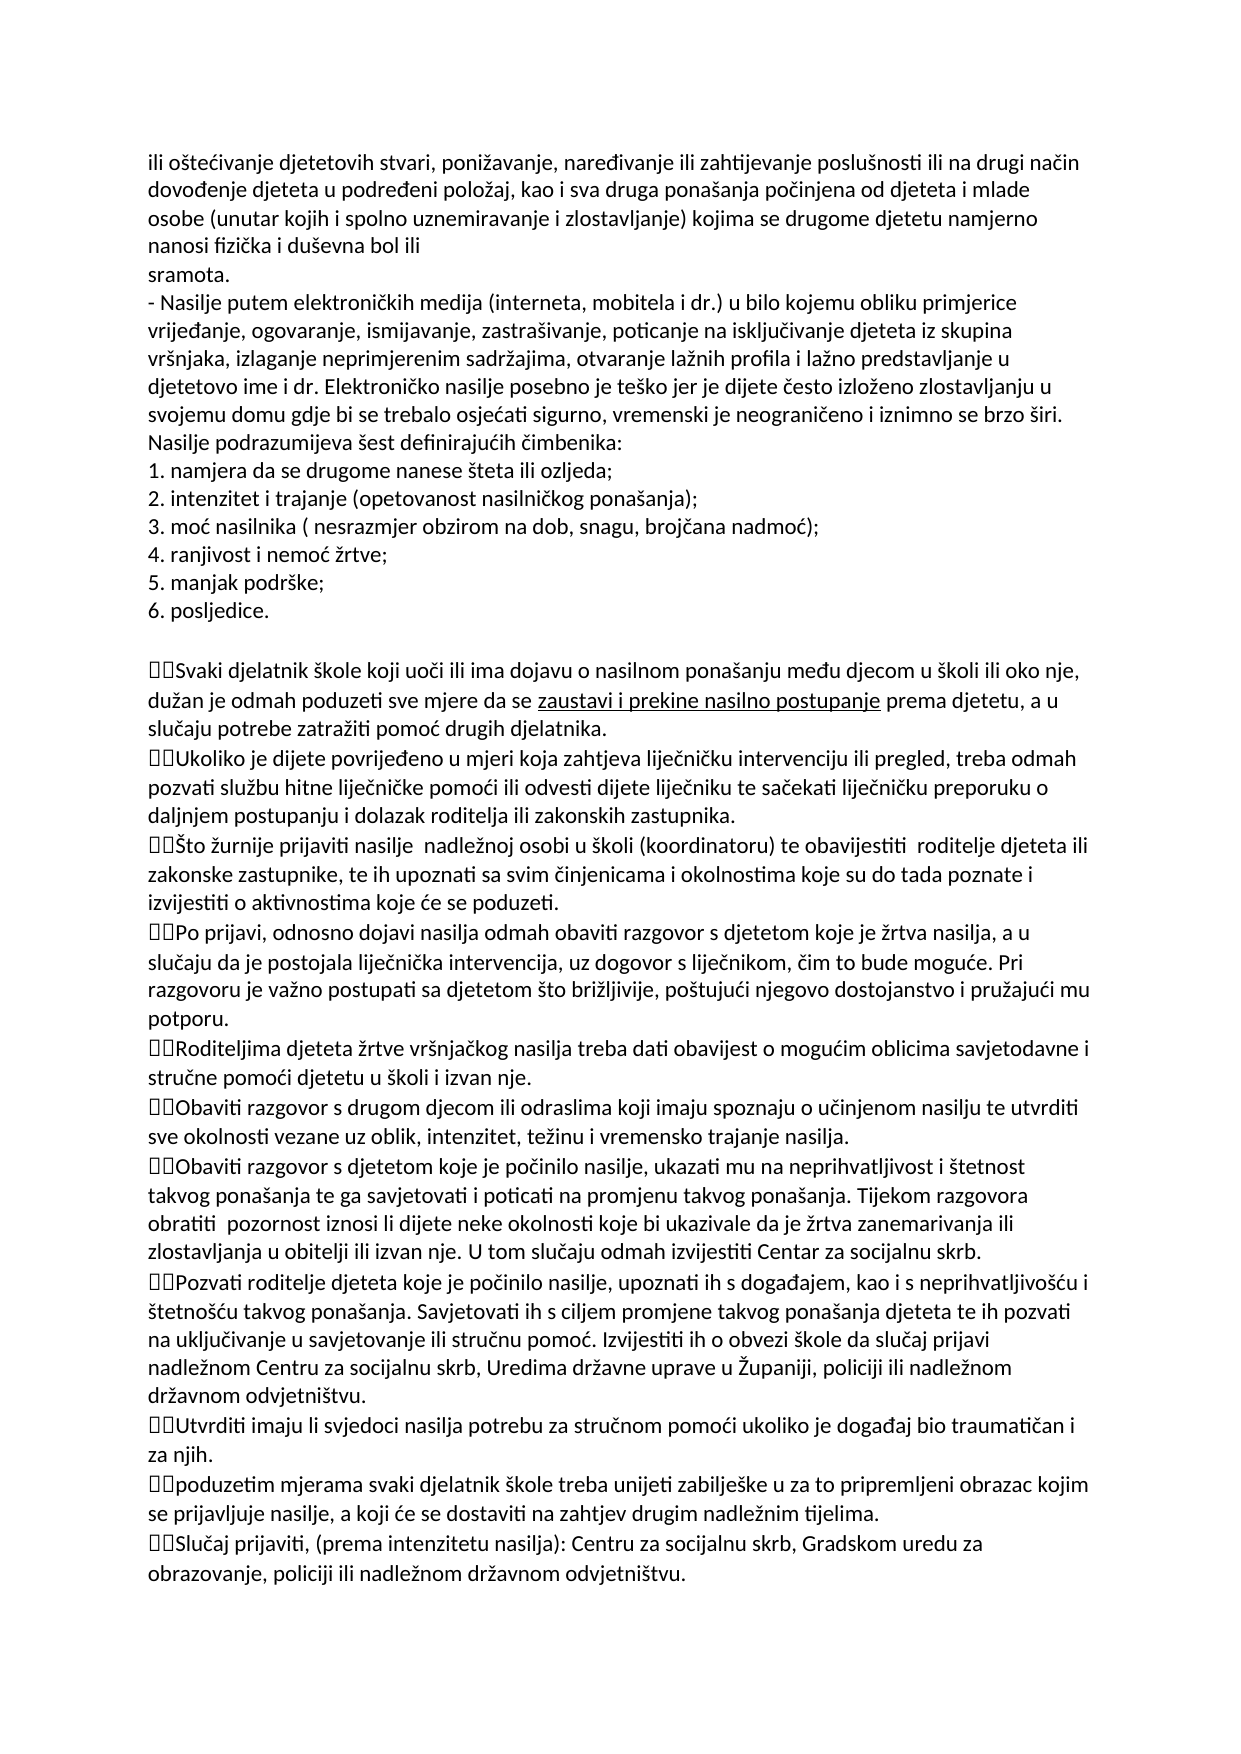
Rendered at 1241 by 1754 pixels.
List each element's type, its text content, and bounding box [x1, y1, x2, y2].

text ili oštećivanje djetetovih stvari, ponižavanje, naređivanje ili zahtijevanje poslušnosti ili na drugi način dovođenje djeteta u podređeni položaj, kao i sva druga ponašanja počinjena od djeteta i mlade osobe (unutar kojih i spolno uznemiravanje i zlostavljanje) kojima se drugome djetetu namjerno nanosi fizička i duševna bol ili [148, 148, 1093, 260]
text Ukoliko je dijete povrijeđeno u mjeri koja zahtjeva liječničku intervenciju ili pregled, treba odmah pozvati službu hitne liječničke pomoći ili odvesti dijete liječniku te sačekati liječničku preporuku o daljnjem postupanju i dolazak roditelja ili zakonskih zastupnika. [148, 742, 1093, 829]
text Pozvati roditelje djeteta koje je počinilo nasilje, upoznati ih s događajem, kao i s neprihvatljivošću i štetnošću takvog ponašanja. Savjetovati ih s ciljem promjene takvog ponašanja djeteta te ih pozvati na uključivanje u savjetovanje ili stručnu pomoć. Izvijestiti ih o obvezi škole da slučaj prijavi nadležnom Centru za socijalnu skrb, Uredima državne uprave u Županiji, policiji ili nadležnom državnom odvjetništvu. [148, 1266, 1093, 1409]
text 6. posljedice. [148, 596, 1093, 624]
text sramota. [148, 260, 1093, 288]
text Slučaj prijaviti, (prema intenzitetu nasilja): Centru za socijalnu skrb, Gradskom uredu za obrazovanje, policiji ili nadležnom državnom odvjetništvu. [148, 1527, 1093, 1587]
text Svaki djelatnik škole koji uoči ili ima dojavu o nasilnom ponašanju među djecom u školi ili oko nje, dužan je odmah poduzeti sve mjere da se zaustavi i prekine nasilno postupanje prema djetetu, a u slučaju potrebe zatražiti pomoć drugih djelatnika. [148, 654, 1093, 742]
text 5. manjak podrške; [148, 568, 1093, 596]
text 4. ranjivost i nemoć žrtve; [148, 540, 1093, 568]
text 2. intenzitet i trajanje (opetovanost nasilničkog ponašanja); [148, 484, 1093, 512]
text poduzetim mjerama svaki djelatnik škole treba unijeti zabilješke u za to pripremljeni obrazac kojim se prijavljuje nasilje, a koji će se dostaviti na zahtjev drugim nadležnim tijelima. [148, 1468, 1093, 1527]
text Obaviti razgovor s drugom djecom ili odraslima koji imaju spoznaju o učinjenom nasilju te utvrditi sve okolnosti vezane uz oblik, intenzitet, težinu i vremensko trajanje nasilja. [148, 1091, 1093, 1150]
text Roditeljima djeteta žrtve vršnjačkog nasilja treba dati obavijest o mogućim oblicima savjetodavne i stručne pomoći djetetu u školi i izvan nje. [148, 1032, 1093, 1091]
text Utvrditi imaju li svjedoci nasilja potrebu za stručnom pomoći ukoliko je događaj bio traumatičan i za njih. [148, 1409, 1093, 1468]
text 3. moć nasilnika ( nesrazmjer obzirom na dob, snagu, brojčana nadmoć); [148, 512, 1093, 540]
text - Nasilje putem elektroničkih medija (interneta, mobitela i dr.) u bilo kojemu obliku primjerice vrijeđanje, ogovaranje, ismijavanje, zastrašivanje, poticanje na isključivanje djeteta iz skupina vršnjaka, izlaganje neprimjerenim sadržajima, otvaranje lažnih profila i lažno predstavljanje u djetetovo ime i dr. Elektroničko nasilje posebno je teško jer je dijete često izloženo zlostavljanju u svojemu domu gdje bi se trebalo osjećati sigurno, vremenski je neograničeno i iznimno se brzo širi. [148, 288, 1093, 428]
text Nasilje podrazumijeva šest definirajućih čimbenika: [148, 428, 1093, 456]
text Po prijavi, odnosno dojavi nasilja odmah obaviti razgovor s djetetom koje je žrtva nasilja, a u slučaju da je postojala liječnička intervencija, uz dogovor s liječnikom, čim to bude moguće. Pri razgovoru je važno postupati sa djetetom što brižljivije, poštujući njegovo dostojanstvo i pružajući mu potporu. [148, 916, 1093, 1032]
text Što žurnije prijaviti nasilje nadležnoj osobi u školi (koordinatoru) te obavijestiti roditelje djeteta ili zakonske zastupnike, te ih upoznati sa svim činjenicama i okolnostima koje su do tada poznate i izvijestiti o aktivnostima koje će se poduzeti. [148, 829, 1093, 916]
text 1. namjera da se drugome nanese šteta ili ozljeda; [148, 456, 1093, 484]
text Obaviti razgovor s djetetom koje je počinilo nasilje, ukazati mu na neprihvatljivost i štetnost takvog ponašanja te ga savjetovati i poticati na promjenu takvog ponašanja. Tijekom razgovora obratiti pozornost iznosi li dijete neke okolnosti koje bi ukazivale da je žrtva zanemarivanja ili zlostavljanja u obitelji ili izvan nje. U tom slučaju odmah izvijestiti Centar za socijalnu skrb. [148, 1150, 1093, 1266]
